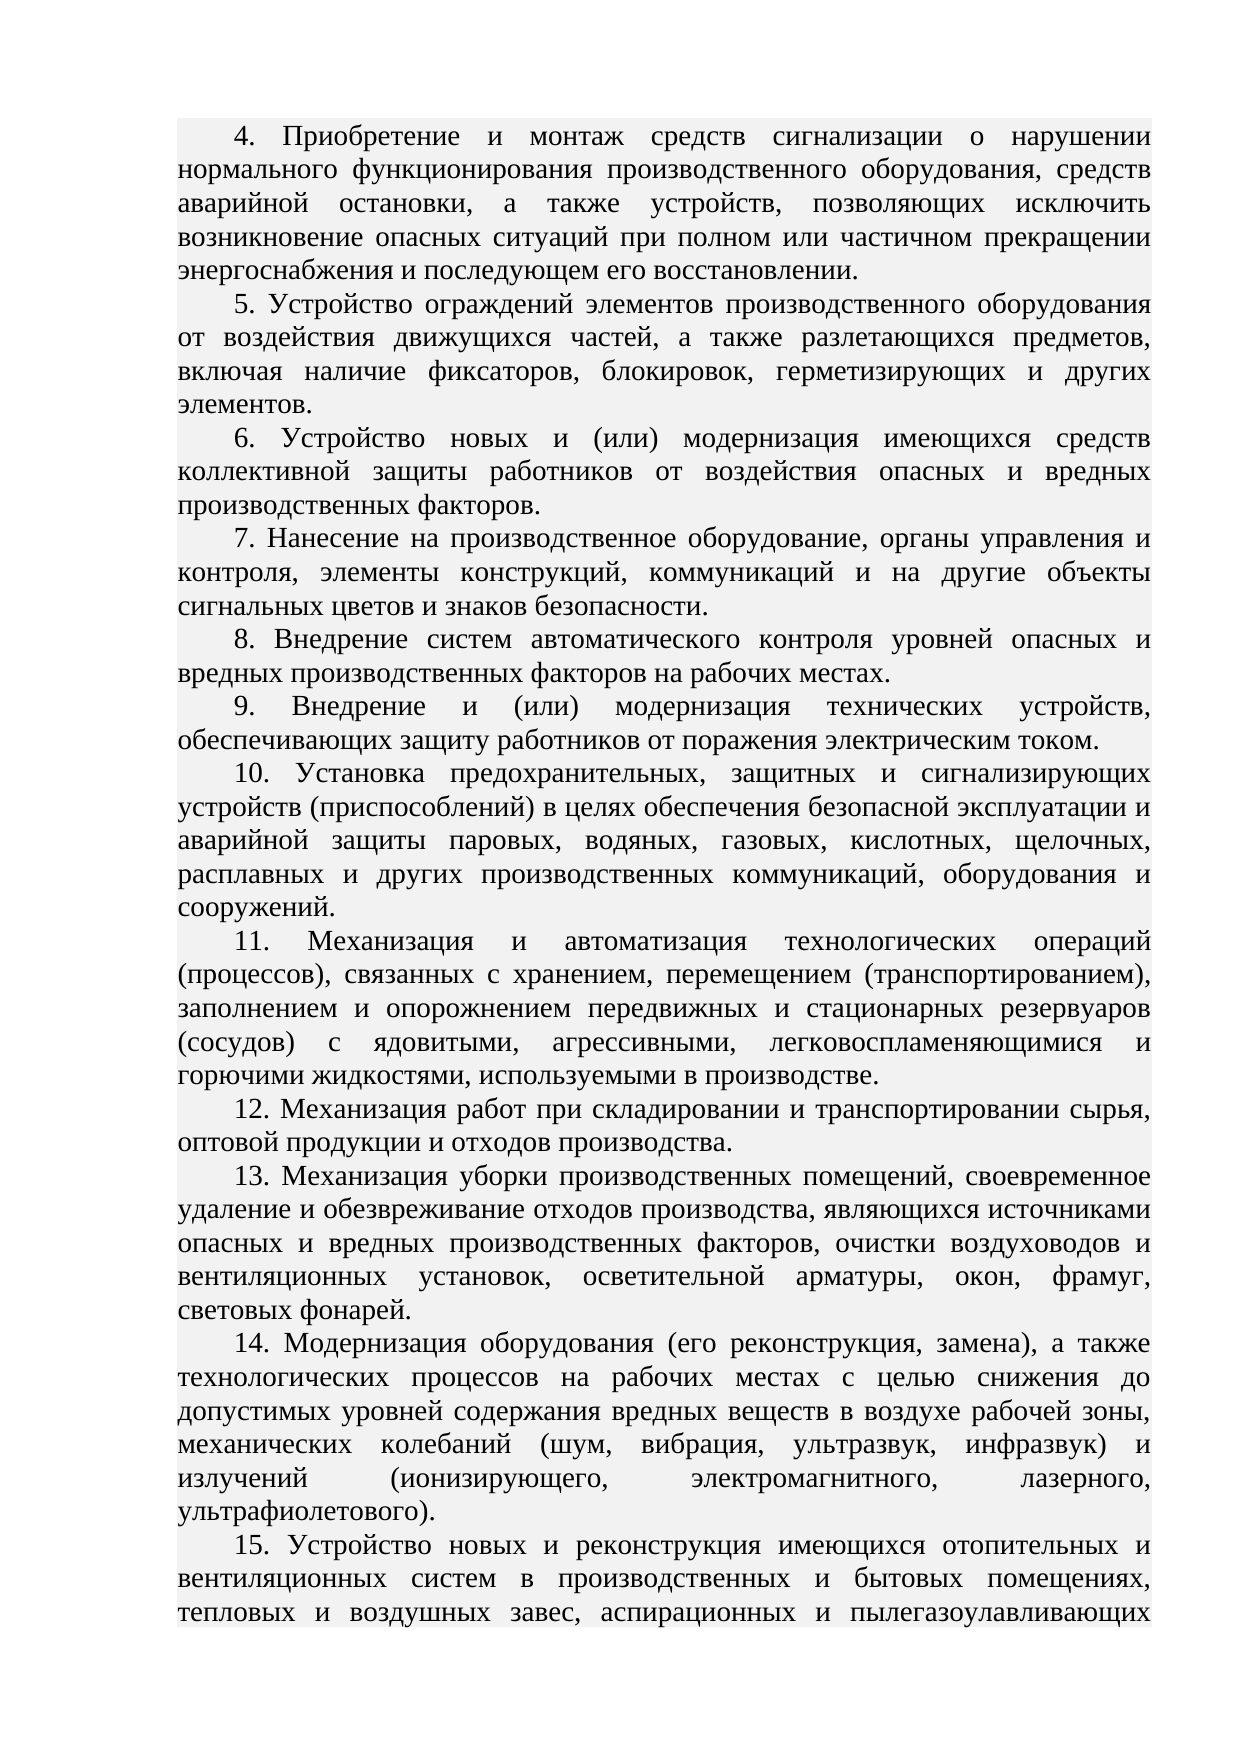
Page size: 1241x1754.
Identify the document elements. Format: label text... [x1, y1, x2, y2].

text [177, 1527, 1152, 1627]
text 10. Установка предохранительных, защитных и сигнализирующих устройств (приспособлений) в целях обеспечения безопасной эксплуатации и аварийной защиты паровых, водяных, газовых, кислотных, щелочных, расплавных и других производственных коммуникаций, оборудования и сооружений. [177, 755, 1152, 923]
text 5. Устройство ограждений элементов производственного оборудования от воздействия движущихся частей, а также разлетающихся предметов, включая наличие фиксаторов, блокировок, герметизирующих и других элементов. [177, 286, 1152, 420]
text 13. Механизация уборки производственных помещений, своевременное удаление и обезвреживание отходов производства, являющихся источниками опасных и вредных производственных факторов, очистки воздуховодов и вентиляционных установок, осветительной арматуры, окон, фрамуг, световых фонарей. [177, 1158, 1152, 1326]
text 12. Механизация работ при складировании и транспортировании сырья, оптовой продукции и отходов производства. [177, 1091, 1152, 1158]
text 8. Внедрение систем автоматического контроля уровней опасных и вредных производственных факторов на рабочих местах. [177, 621, 1152, 688]
text 4. Приобретение и монтаж средств сигнализации о нарушении нормального функционирования производственного оборудования, средств аварийной остановки, а также устройств, позволяющих исключить возникновение опасных ситуаций при полном или частичном прекращении энергоснабжения и последующем его восстановлении. [177, 118, 1152, 286]
text 11. Механизация и автоматизация технологических операций (процессов), связанных с хранением, перемещением (транспортированием), заполнением и опорожнением передвижных и стационарных резервуаров (сосудов) с ядовитыми, агрессивными, легковоспламеняющимися и горючими жидкостями, используемыми в производстве. [177, 923, 1152, 1091]
text 6. Устройство новых и (или) модернизация имеющихся средств коллективной защиты работников от воздействия опасных и вредных производственных факторов. [177, 420, 1152, 521]
text 14. Модернизация оборудования (его реконструкция, замена), а также технологических процессов на рабочих местах с целью снижения до допустимых уровней содержания вредных веществ в воздухе рабочей зоны, механических колебаний (шум, вибрация, ультразвук, инфразвук) и излучений (ионизирующего, электромагнитного, лазерного, ультрафиолетового). [177, 1326, 1152, 1527]
text 9. Внедрение и (или) модернизация технических устройств, обеспечивающих защиту работников от поражения электрическим током. [177, 688, 1152, 755]
text 7. Нанесение на производственное оборудование, органы управления и контроля, элементы конструкций, коммуникаций и на другие объекты сигнальных цветов и знаков безопасности. [177, 521, 1152, 621]
